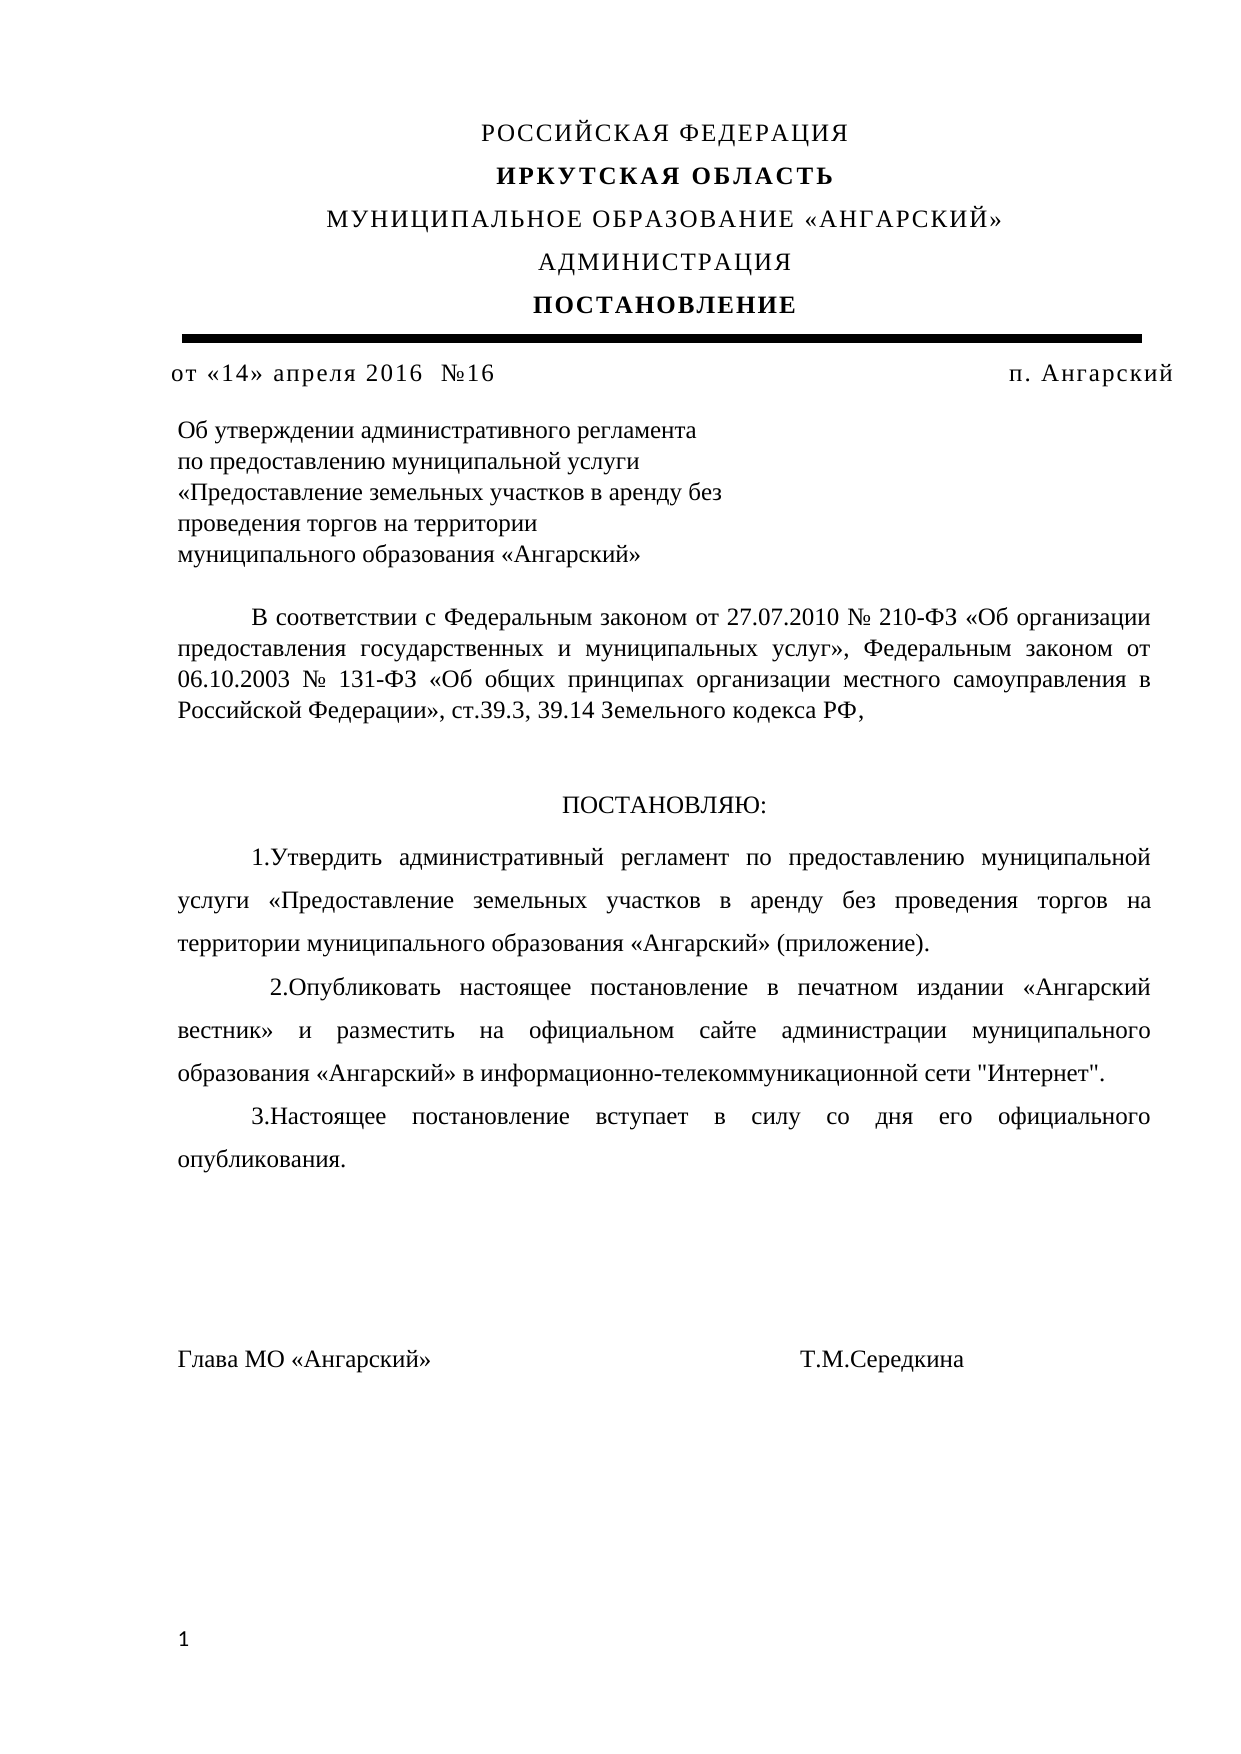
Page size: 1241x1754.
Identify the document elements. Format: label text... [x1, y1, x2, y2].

text ИРКУТСКАЯ ОБЛАСТЬ [177, 161, 1152, 190]
text муниципального образования «Ангарский» [177, 539, 1152, 568]
text 1.Утвердить административный регламент по предоставлению муниципальной услуги «Предоставление земельных участков в аренду без проведения торгов на территории муниципального образования «Ангарский» (приложение). [177, 842, 1152, 957]
text Глава МО «Ангарский» Т.М.Середкина [177, 1344, 1152, 1373]
text В соответствии с Федеральным законом от 27.07.2010 № 210-ФЗ «Об организации предоставления государственных и муниципальных услуг», Федеральным законом от 06.10.2003 № 131-ФЗ «Об общих принципах организации местного самоуправления в Российской Федерации», ст.39.3, 39.14 Земельного кодекса РФ, [177, 602, 1152, 723]
text Об утверждении административного регламента [177, 415, 1152, 444]
text 2.Опубликовать настоящее постановление в печатном издании «Ангарский вестник» и разместить на официальном сайте администрации муниципального образования «Ангарский» в информационно-телекоммуникационной сети "Интернет". [177, 972, 1152, 1087]
text АДМИНИСТРАЦИЯ [177, 247, 1152, 276]
text ПОСТАНОВЛЯЮ: [177, 790, 1152, 819]
text ПОСТАНОВЛЕНИЕ [177, 291, 1152, 319]
text 3.Настоящее постановление вступает в силу со дня его официального опубликования. [177, 1101, 1152, 1173]
text по предоставлению муниципальной услуги [177, 446, 1152, 475]
text «Предоставление земельных участков в аренду без [177, 477, 1152, 506]
text от «14» апреля 2016 №16 п. Ангарский [162, 358, 1152, 387]
text РОССИЙСКАЯ ФЕДЕРАЦИЯ [177, 118, 1152, 147]
text МУНИЦИПАЛЬНОЕ ОБРАЗОВАНИЕ «АНГАРСКИЙ» [177, 204, 1152, 233]
text проведения торгов на территории [177, 508, 1152, 537]
